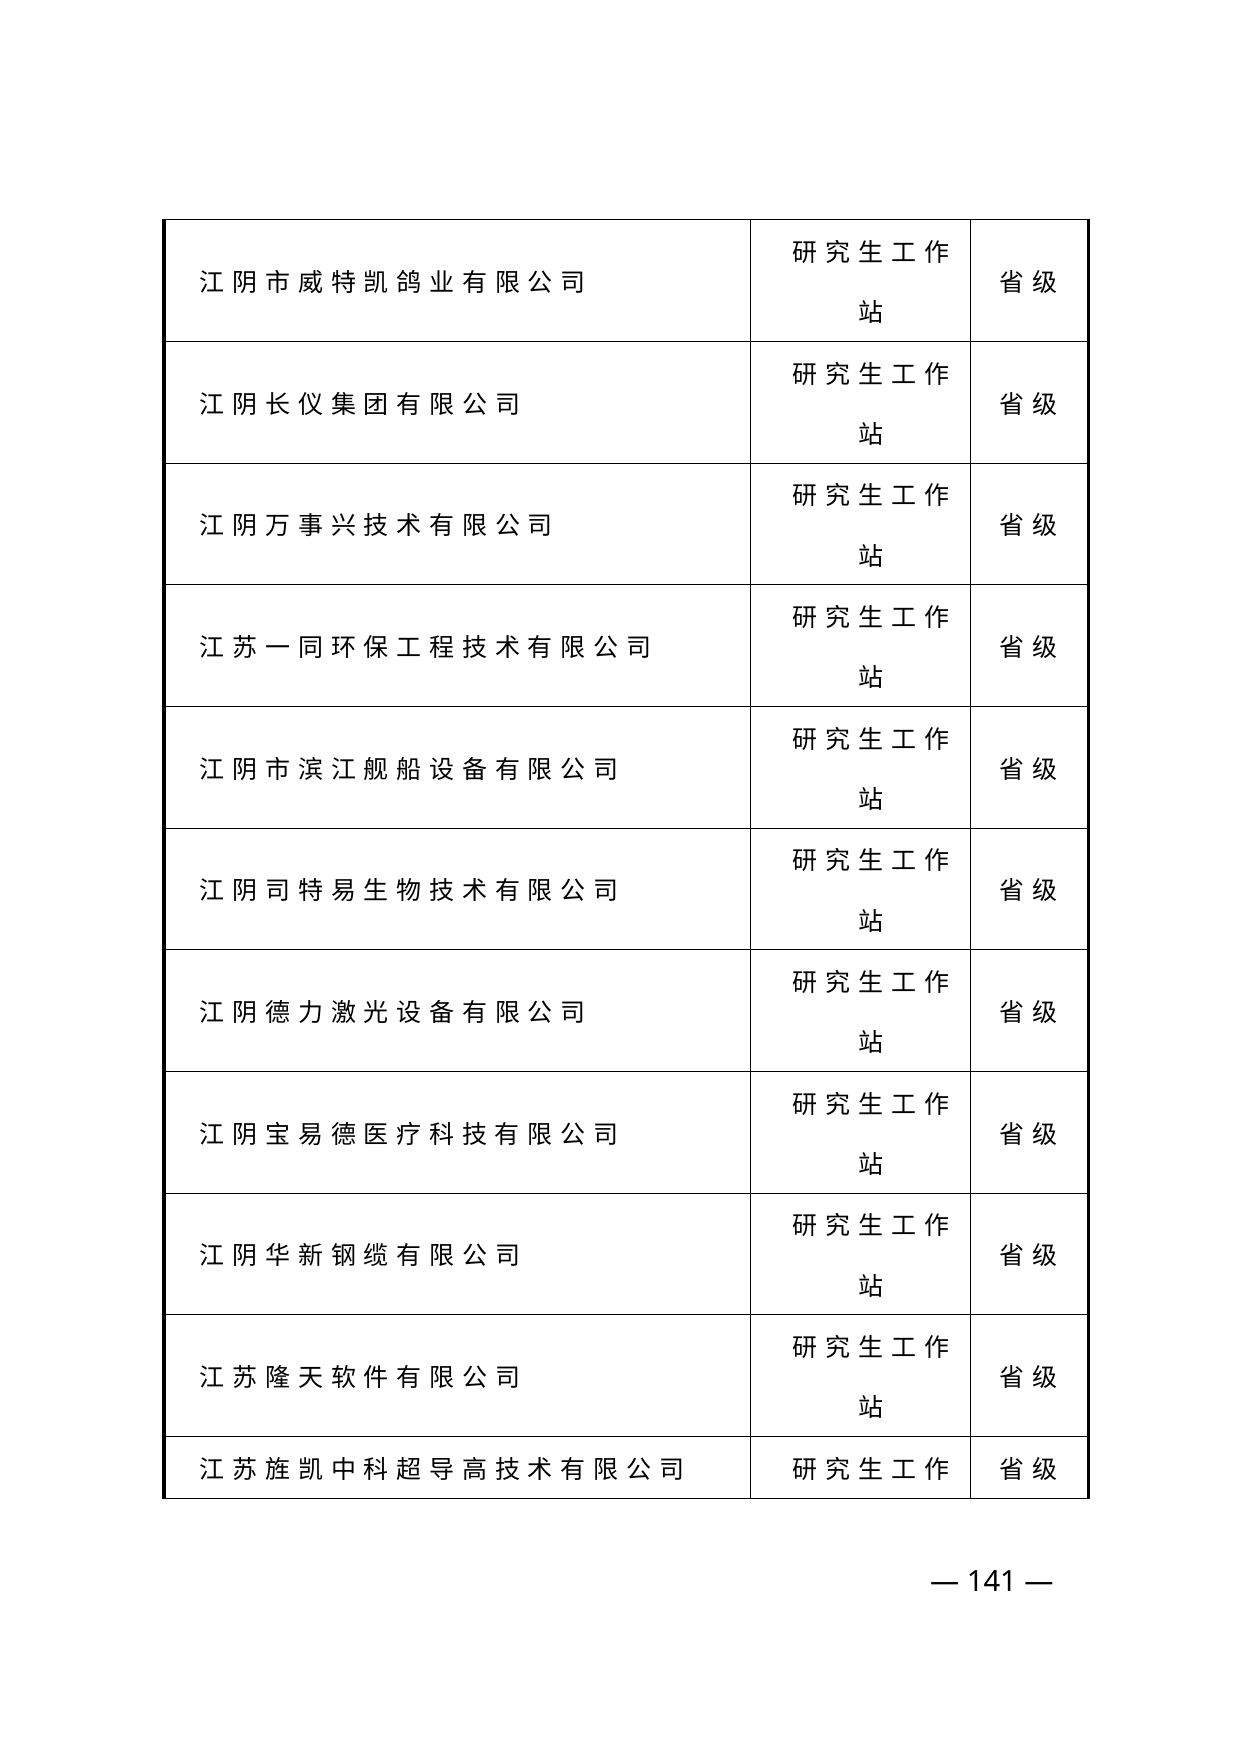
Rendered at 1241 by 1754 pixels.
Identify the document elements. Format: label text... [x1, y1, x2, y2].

table_cell 研究生工作站 [751, 829, 970, 949]
table_cell 江阴宝易德医疗科技有限公司 [166, 1072, 750, 1193]
table_cell 省级 [971, 585, 1087, 706]
table_cell 研究生工作站 [751, 342, 970, 463]
table_cell 研究生工作站 [751, 950, 970, 1071]
table_cell 省级 [971, 950, 1087, 1071]
table_cell 省级 [971, 1194, 1087, 1314]
table_cell 省级 [971, 464, 1087, 584]
table_cell 江阴德力激光设备有限公司 [166, 950, 750, 1071]
table_cell 研究生工作站 [751, 1315, 970, 1436]
table_cell 研究生工作站 [751, 1072, 970, 1193]
table_cell 江阴长仪集团有限公司 [166, 342, 750, 463]
table_cell 江苏旌凯中科超导高技术有限公司 [166, 1437, 750, 1497]
table_cell 研究生工作站 [751, 464, 970, 584]
table_cell 研究生工作站 [751, 707, 970, 828]
table_cell 省级 [971, 1315, 1087, 1436]
table_cell 研究生工作站 [751, 1437, 970, 1497]
table_cell 省级 [971, 1072, 1087, 1193]
table_cell 江苏一同环保工程技术有限公司 [166, 585, 750, 706]
table_cell 省级 [971, 342, 1087, 463]
table_cell 研究生工作站 [751, 585, 970, 706]
table_cell 省级 [971, 829, 1087, 949]
table_cell 研究生工作站 [751, 220, 970, 341]
table_cell 江苏隆天软件有限公司 [166, 1315, 750, 1436]
table_cell 省级 [971, 707, 1087, 828]
table_cell 江阴市滨江舰船设备有限公司 [166, 707, 750, 828]
table_cell 省级 [971, 220, 1087, 341]
table_cell 江阴市威特凯鸽业有限公司 [166, 220, 750, 341]
table_cell 省级 [971, 1437, 1087, 1497]
table_cell 研究生工作站 [751, 1194, 970, 1314]
table_cell 江阴华新钢缆有限公司 [166, 1194, 750, 1314]
table_cell 江阴万事兴技术有限公司 [166, 464, 750, 584]
table_cell 江阴司特易生物技术有限公司 [166, 829, 750, 949]
